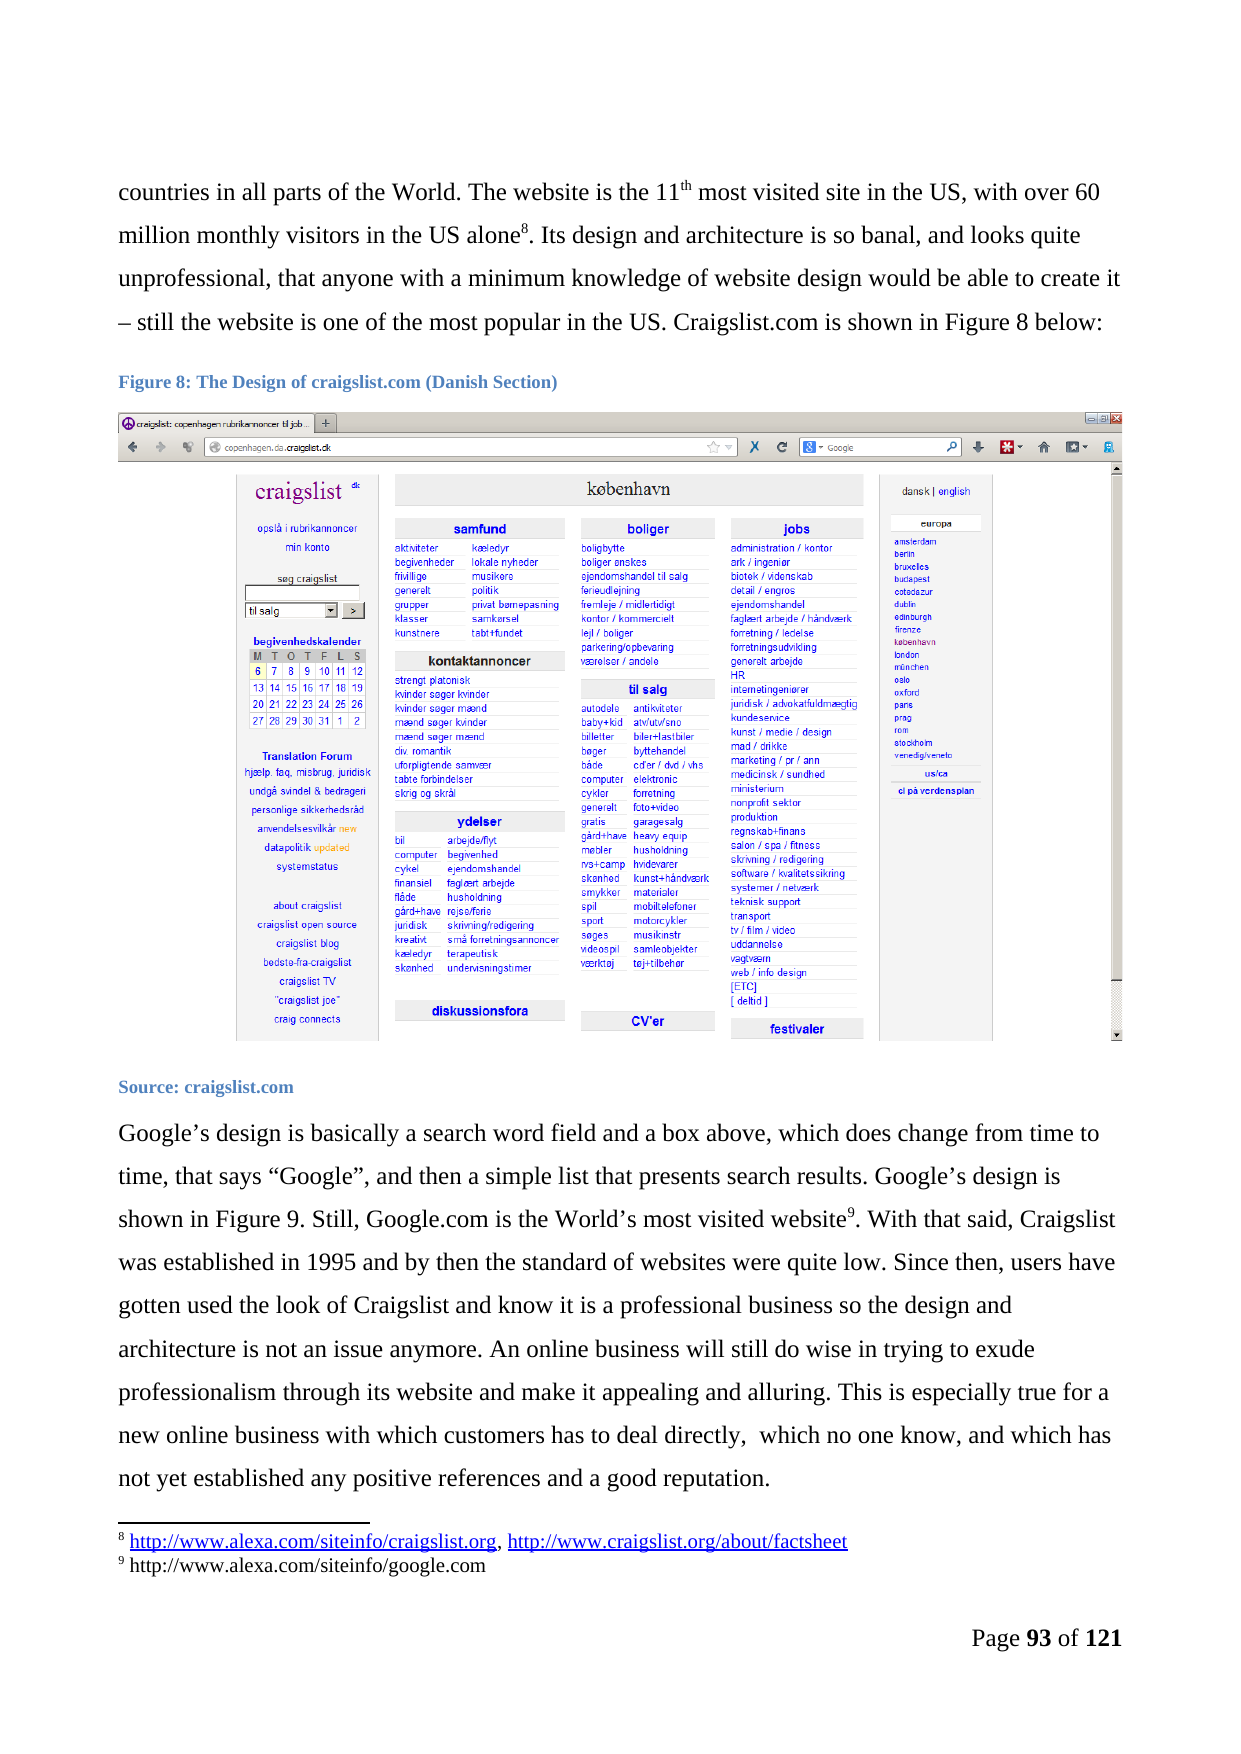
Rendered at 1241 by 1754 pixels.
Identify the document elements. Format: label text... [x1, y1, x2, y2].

text Source: craigslist.com [118, 1076, 1122, 1097]
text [118, 177, 1122, 335]
text Figure 8: The Design of craigslist.com (Danish Section) [118, 371, 1122, 392]
text Google’s design is basically a search word field and a box above, which does change from time to time, that says “Google”, and then a simple list that presents search results. Google’s design is shown in Figure 9. Still, Google.com is the World’s most visited website. With that said, Craigslist was established in 1995 and by then the standard of websites were quite low. Since then, users have gotten used the look of Craigslist and know it is a professional business so the design and architecture is not an issue anymore. An online business will still do wise in trying to exude professionalism through its website and make it appealing and alluring. This is especially true for a new online business with which customers has to deal directly, which no one know, and which has not yet established any positive references and a good reputation. [118, 1118, 1122, 1492]
picture [118, 412, 1123, 1041]
